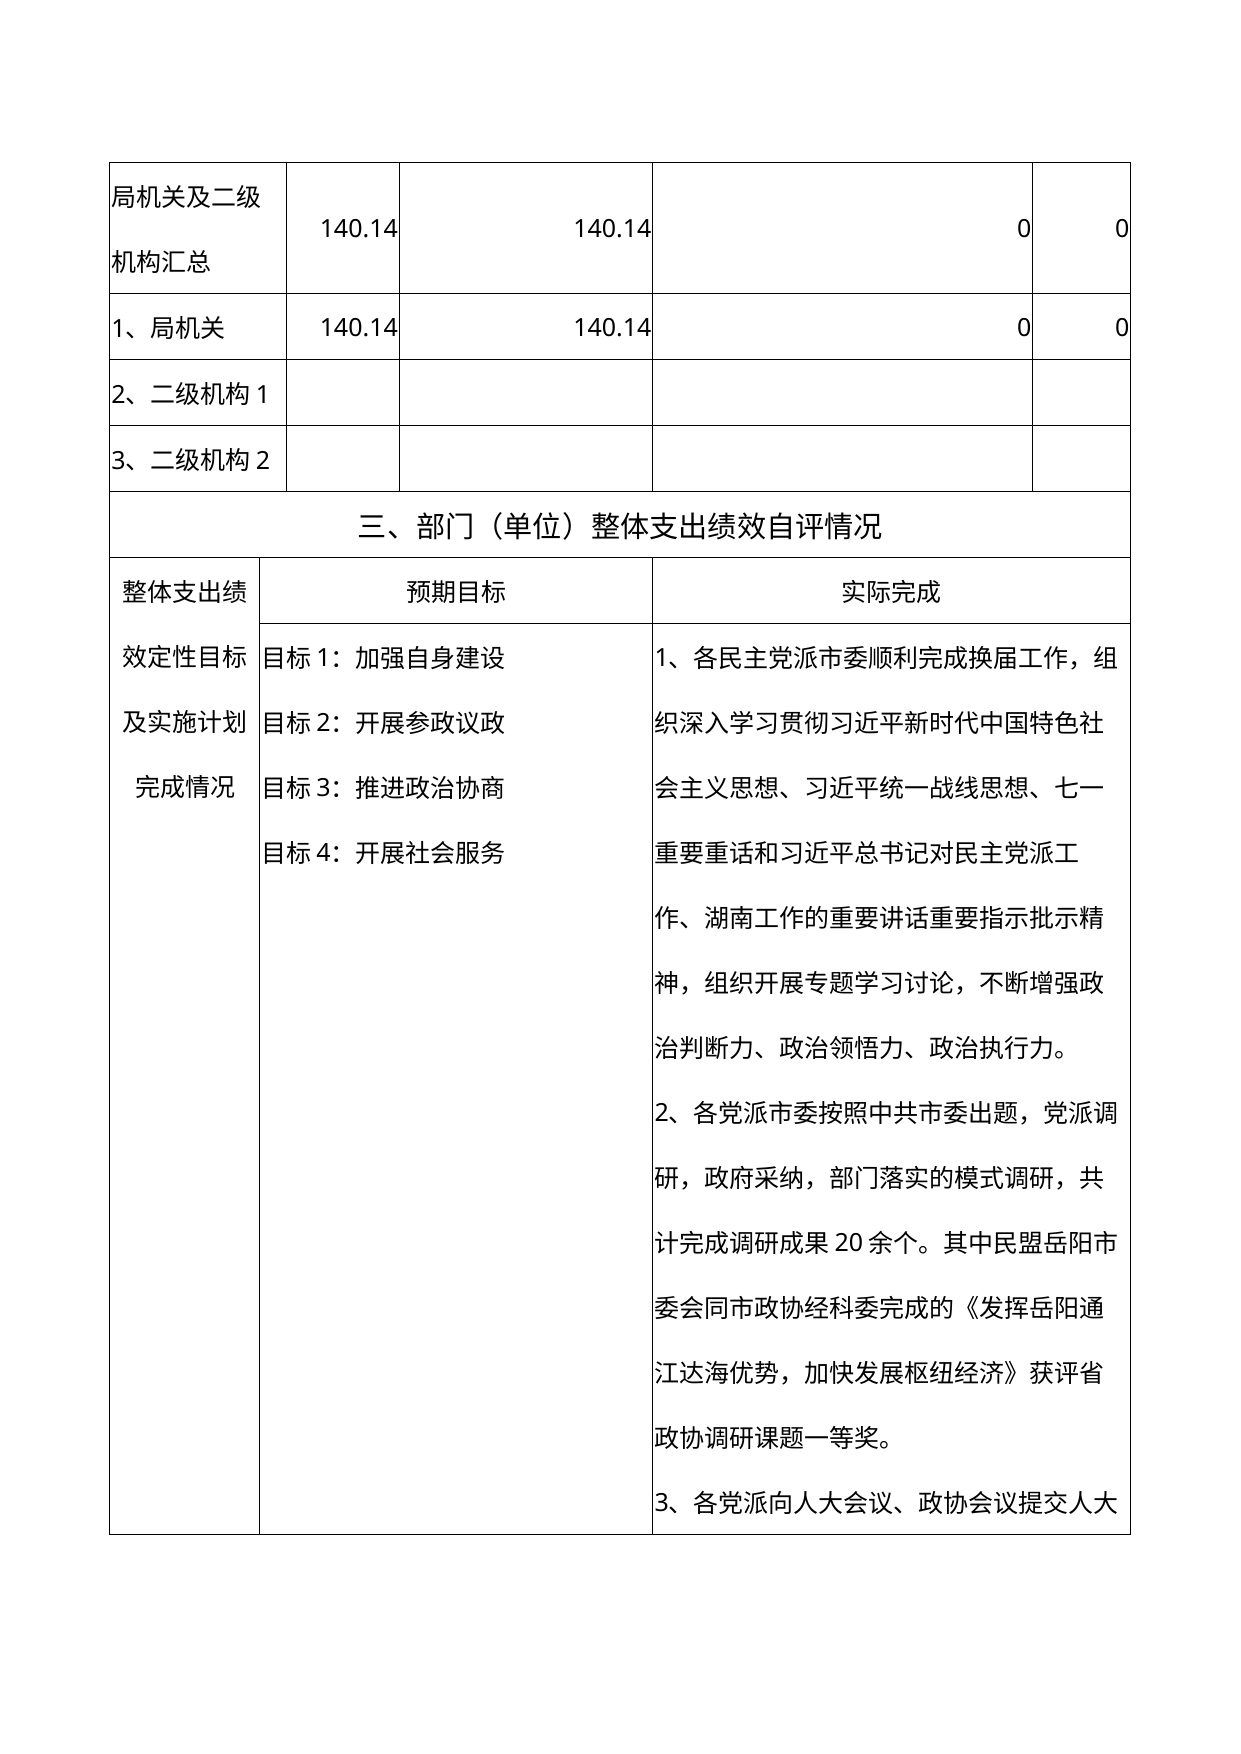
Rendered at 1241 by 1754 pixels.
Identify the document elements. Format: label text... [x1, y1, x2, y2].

table_cell 三、部门（单位）整体支出绩效自评情况 [110, 492, 1130, 557]
table_cell 局机关及二级机构汇总 [110, 163, 286, 293]
table_cell 0 [1033, 163, 1130, 293]
table_cell 1、局机关 [110, 294, 286, 359]
table_cell 0 [1033, 294, 1130, 359]
table_cell [1033, 360, 1130, 425]
table_cell 140.14 [287, 294, 399, 359]
table_cell 140.14 [400, 294, 652, 359]
table_cell [653, 360, 1032, 425]
table_cell 整体支出绩效定性目标及实施计划完成情况 [110, 558, 259, 1534]
table_cell 140.14 [400, 163, 652, 293]
table_cell [653, 426, 1032, 491]
table_cell [1033, 426, 1130, 491]
table_cell 3、二级机构2 [110, 426, 286, 491]
table_cell [400, 360, 652, 425]
table_cell 2、二级机构1 [110, 360, 286, 425]
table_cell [260, 624, 652, 1534]
table_cell [400, 426, 652, 491]
table_cell 预期目标 [260, 558, 652, 623]
table_cell [287, 360, 399, 425]
table_cell 实际完成 [653, 558, 1130, 623]
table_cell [653, 624, 1130, 1534]
table_cell 0 [653, 163, 1032, 293]
table_cell 0 [653, 294, 1032, 359]
table_cell 140.14 [287, 163, 399, 293]
table_cell [287, 426, 399, 491]
